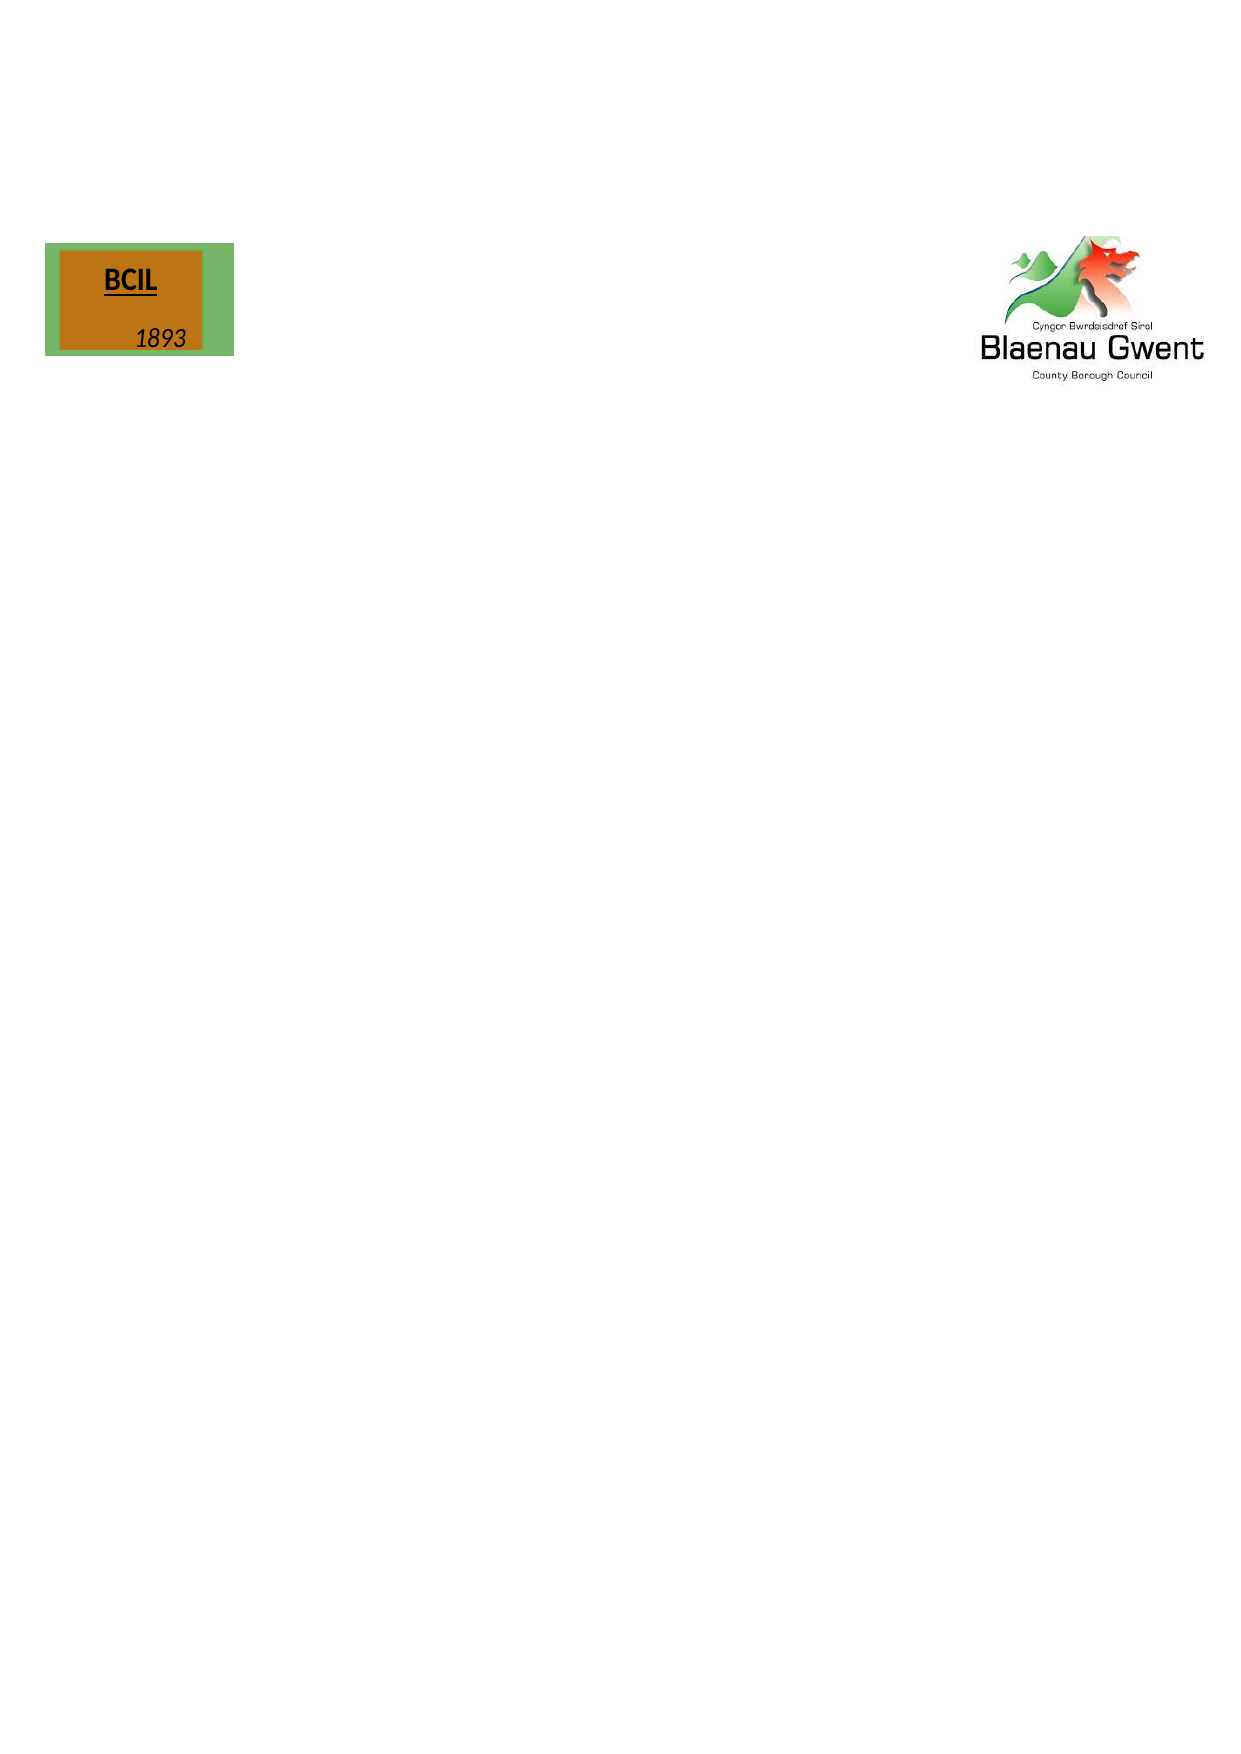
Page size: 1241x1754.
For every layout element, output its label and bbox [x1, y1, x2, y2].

picture [961, 236, 1221, 386]
